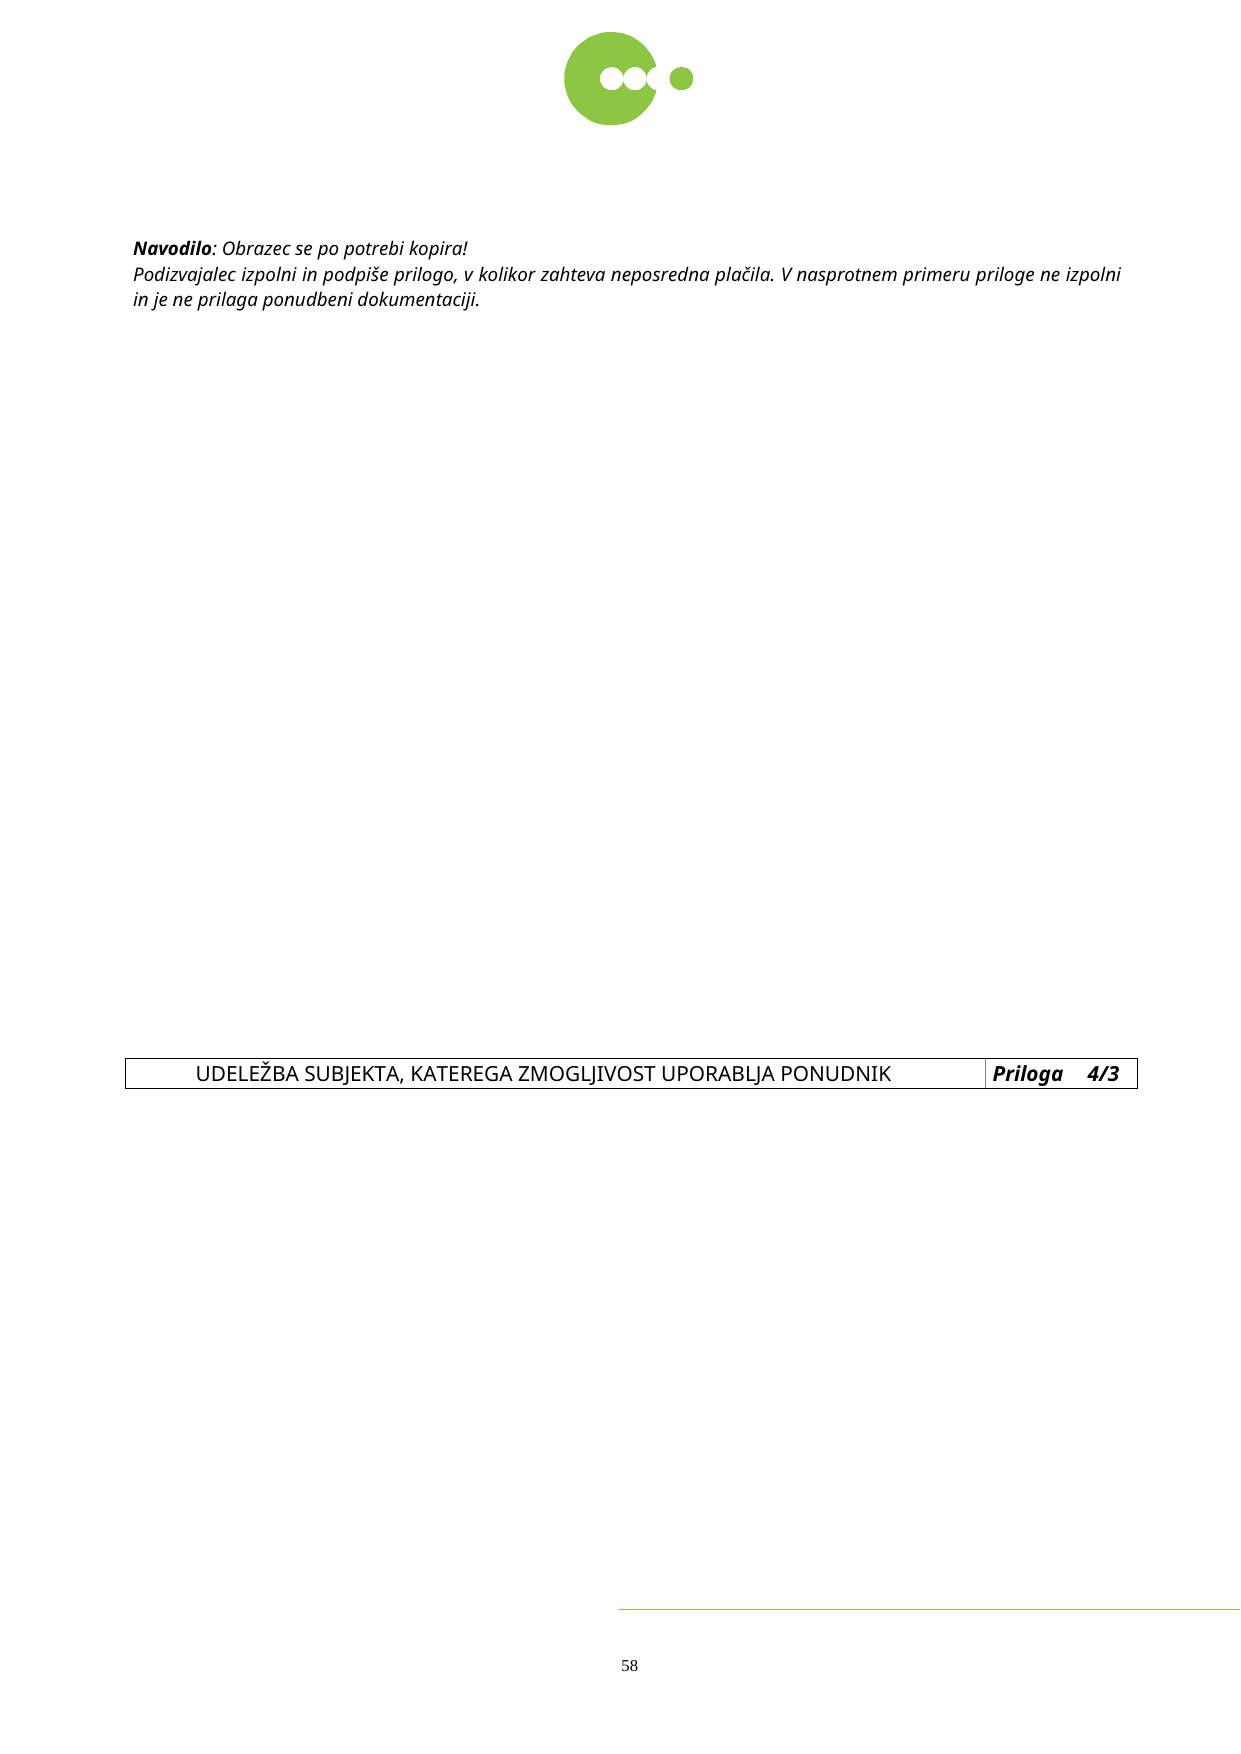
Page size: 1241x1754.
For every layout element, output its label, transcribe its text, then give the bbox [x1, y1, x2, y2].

text Navodilo: Obrazec se po potrebi kopira! [133, 236, 1122, 261]
text Podizvajalec izpolni in podpiše prilogo, v kolikor zahteva neposredna plačila. V nasprotnem primeru priloge ne izpolni in je ne prilaga ponudbeni dokumentaciji. [133, 261, 1122, 312]
table_header UDELEŽBA SUBJEKTA, KATEREGA ZMOGLJIVOST UPORABLJA PONUDNIK [188, 1059, 985, 1088]
table_header [126, 1059, 188, 1088]
table_header Priloga [986, 1059, 1080, 1088]
table_header 4/3 [1080, 1059, 1137, 1088]
